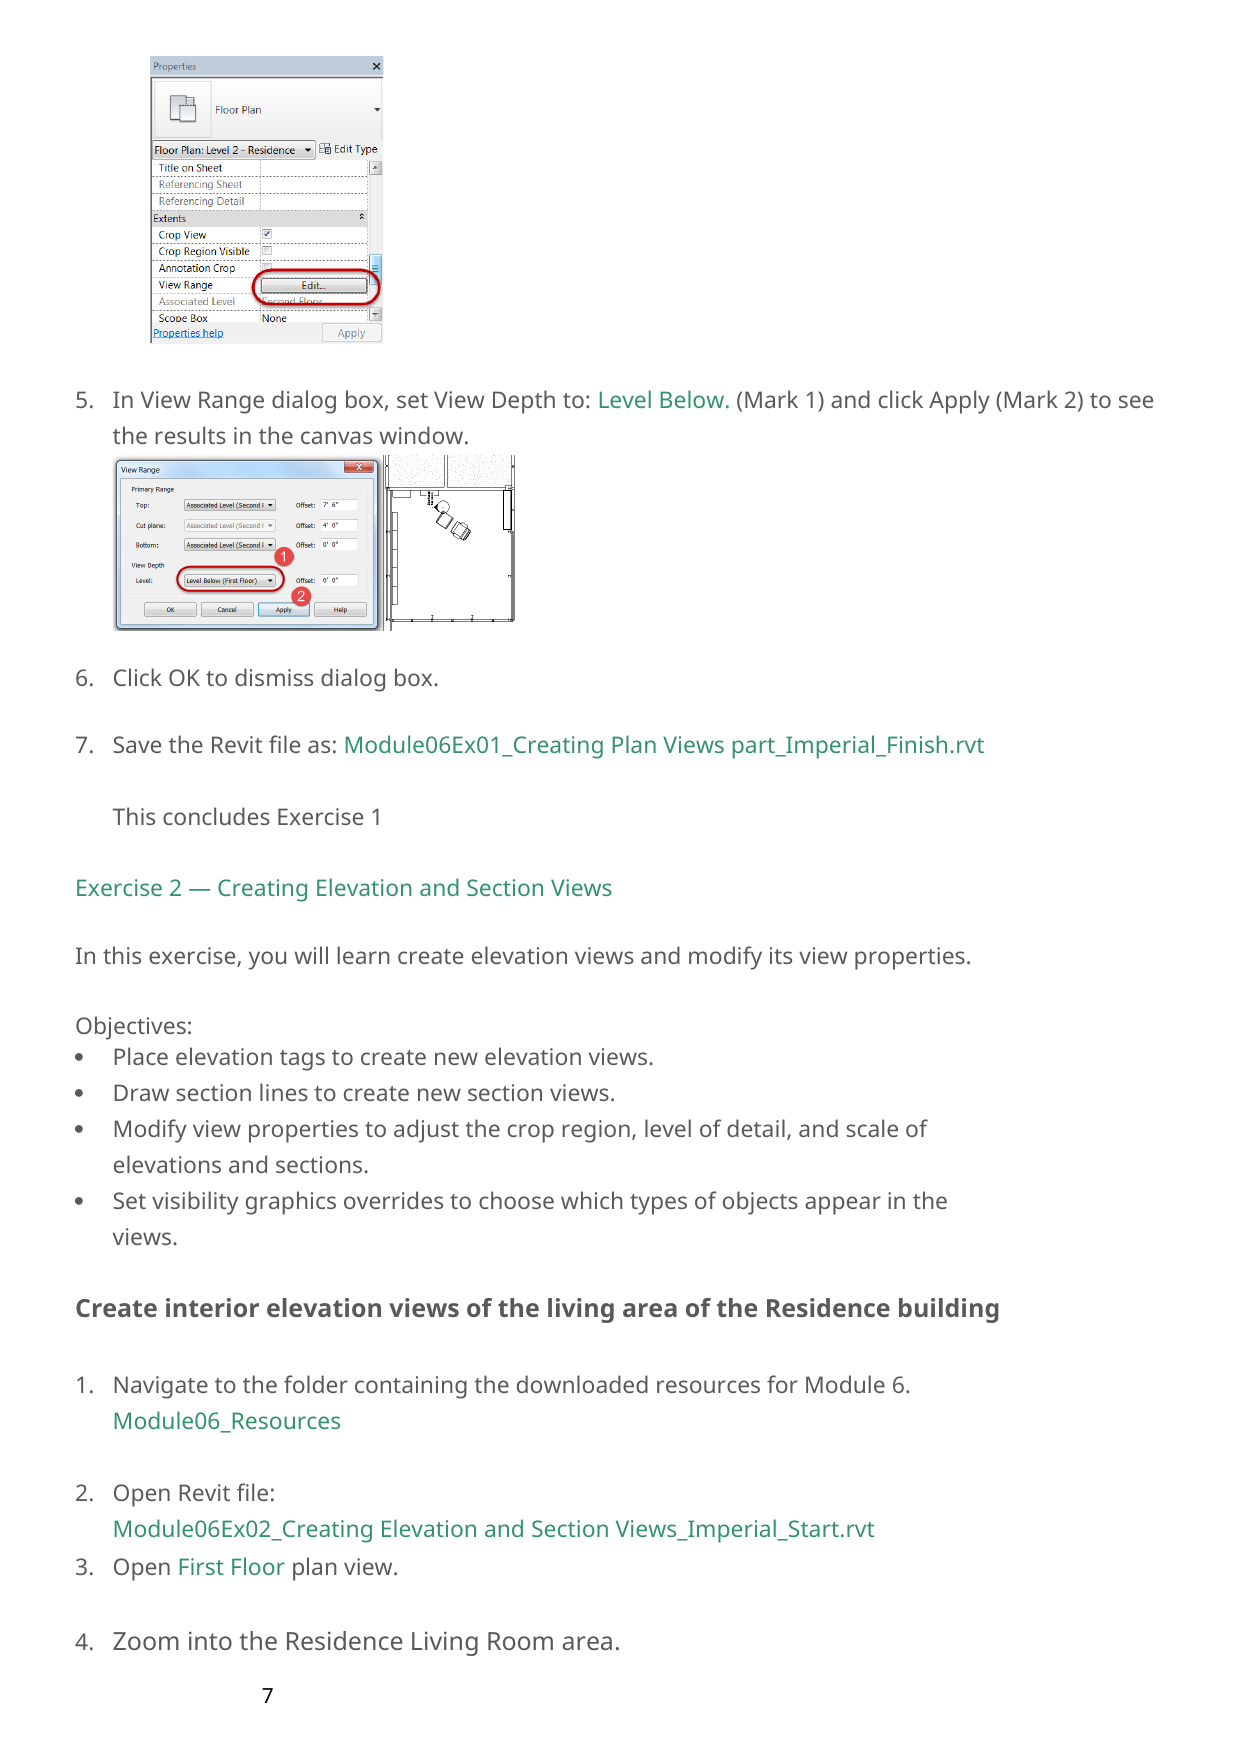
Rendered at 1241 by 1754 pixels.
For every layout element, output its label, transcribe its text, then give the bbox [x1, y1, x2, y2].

text Set visibility graphics overrides to choose which types of objects appear in the [75, 1185, 1195, 1216]
text Module06_Resources [75, 1405, 1195, 1436]
text Exercise 2 — Creating Elevation and Section Views [75, 872, 1195, 904]
text Place elevation tags to create new elevation views. [75, 1041, 1195, 1072]
text Click OK to dismiss dialog box. [75, 661, 1195, 693]
text Draw section lines to create new section views. [75, 1077, 1195, 1108]
picture [112, 455, 520, 631]
text Open Revit file: [75, 1477, 1195, 1508]
text Create interior elevation views of the living area of the Residence building [75, 1291, 1195, 1325]
text Modify view properties to adjust the crop region, level of detail, and scale of [75, 1113, 1195, 1144]
text Save the Revit file as: Module06Ex01_Creating Plan Views part_Imperial_Finish.rvt [75, 729, 1195, 760]
text Objectives: [75, 1010, 1195, 1041]
text In this exercise, you will learn create elevation views and modify its view properties. [75, 939, 1195, 971]
list Module06Ex02_Creating Elevation and Section Views_Imperial_Start.rvt [112, 1513, 1195, 1544]
list elevations and sections. [112, 1149, 1195, 1180]
picture [150, 56, 384, 344]
list This concludes Exercise 1 [112, 801, 1195, 832]
text Zoom into the Residence Living Room area. [75, 1624, 1195, 1658]
list views. [112, 1221, 1195, 1252]
list Navigate to the folder containing the downloaded resources for Module 6. [75, 1369, 1195, 1401]
text Open First Floor plan view. [75, 1549, 1195, 1583]
text In View Range dialog box, set View Depth to: Level Below. (Mark 1) and click Apply (Mark 2) to see the results in the canvas window. [75, 384, 1195, 451]
